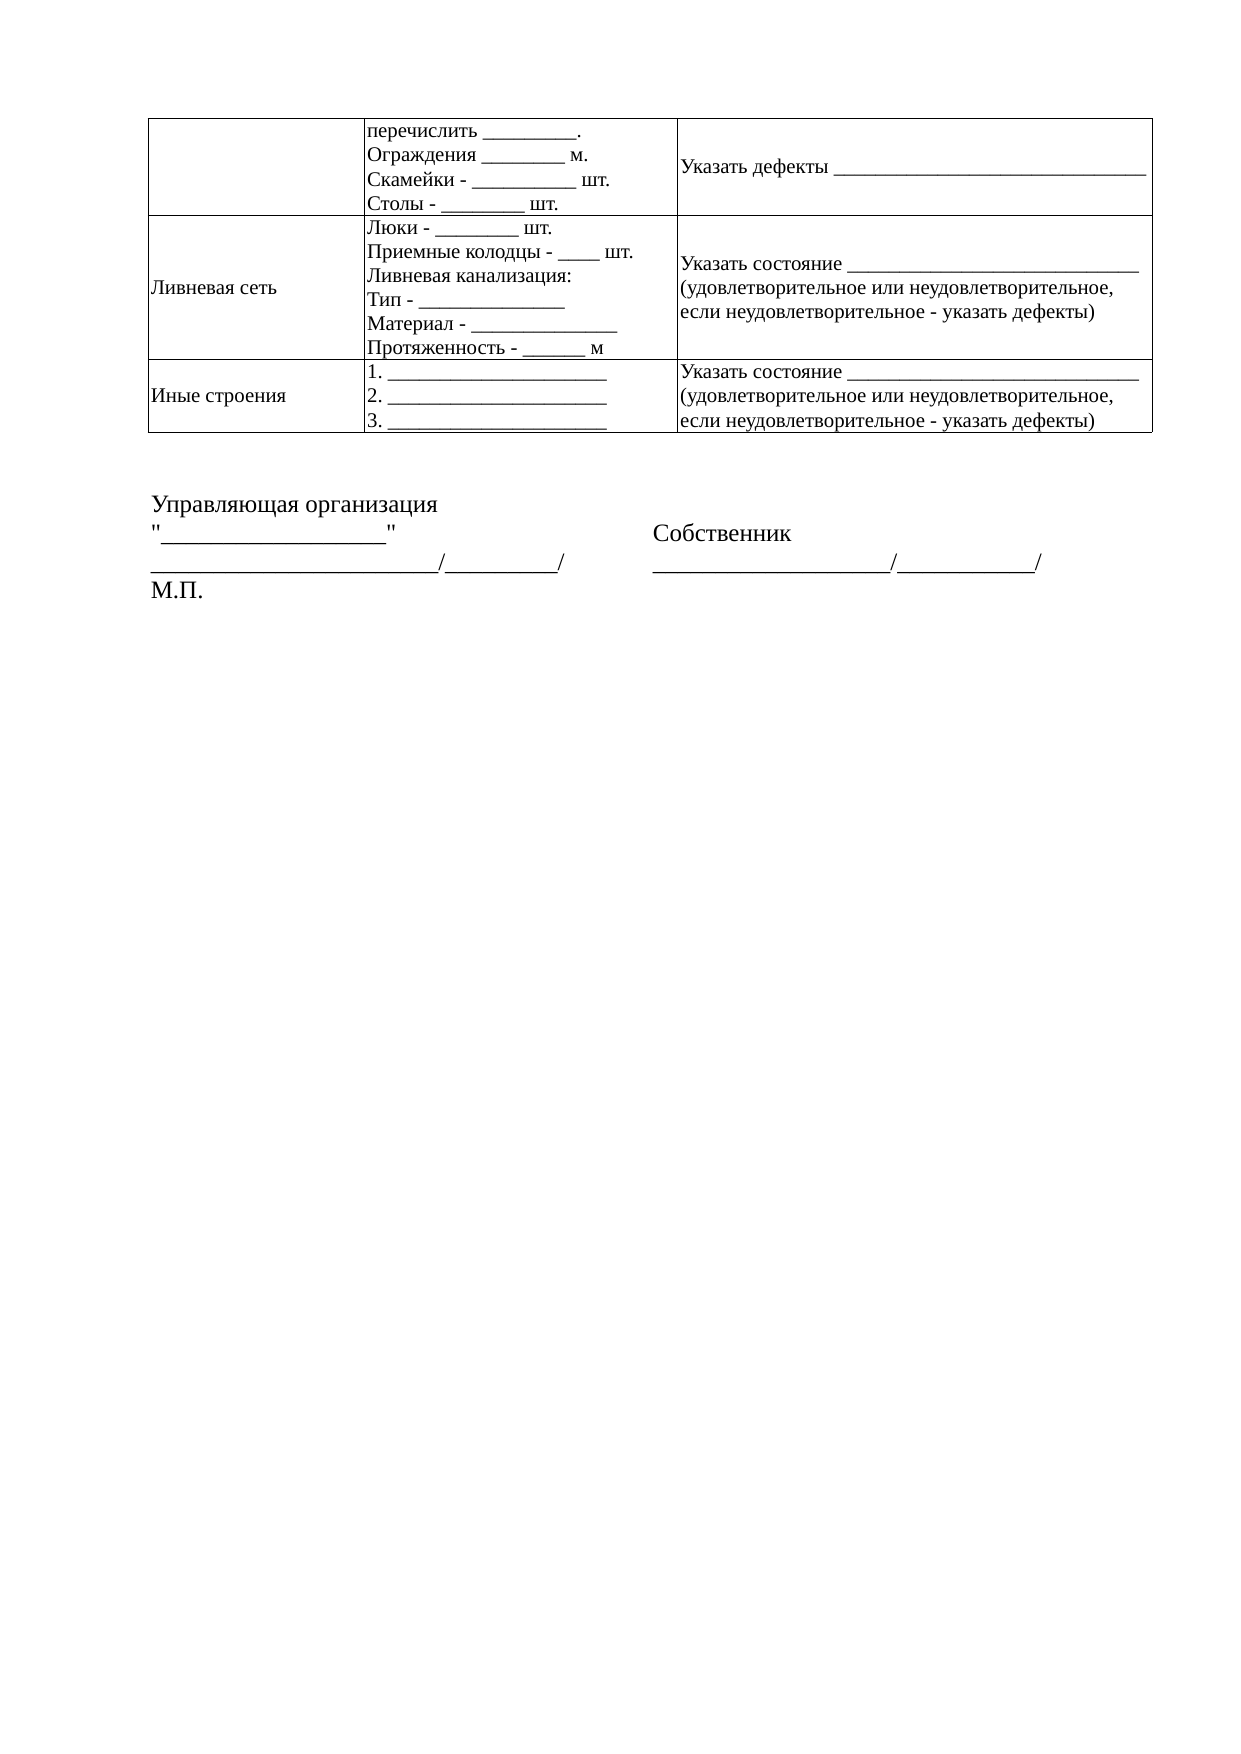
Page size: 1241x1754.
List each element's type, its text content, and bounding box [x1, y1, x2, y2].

table_cell Ливневая сеть [149, 216, 364, 359]
table_header Собственник ___________________/___________/ [650, 489, 1152, 604]
table_cell Иные строения [149, 360, 364, 432]
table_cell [149, 119, 364, 214]
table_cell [365, 119, 677, 214]
table_cell Указать состояние ____________________________ (удовлетворительное или неудовлетворительное, если неудовлетворительное - указать дефекты) [678, 360, 1152, 432]
table_cell 1. _____________________ 2. _____________________ 3. _____________________ [365, 360, 677, 432]
table_cell Люки - ________ шт. Приемные колодцы - ____ шт. Ливневая канализация: Тип - ______________ Материал - ______________ Протяженность - ______ м [365, 216, 677, 359]
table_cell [678, 119, 1152, 214]
table_cell Указать состояние ____________________________ (удовлетворительное или неудовлетворительное, если неудовлетворительное - указать дефекты) [678, 216, 1152, 359]
table_header Управляющая организация "__________________" _______________________/_________/ М.П. [148, 489, 650, 604]
